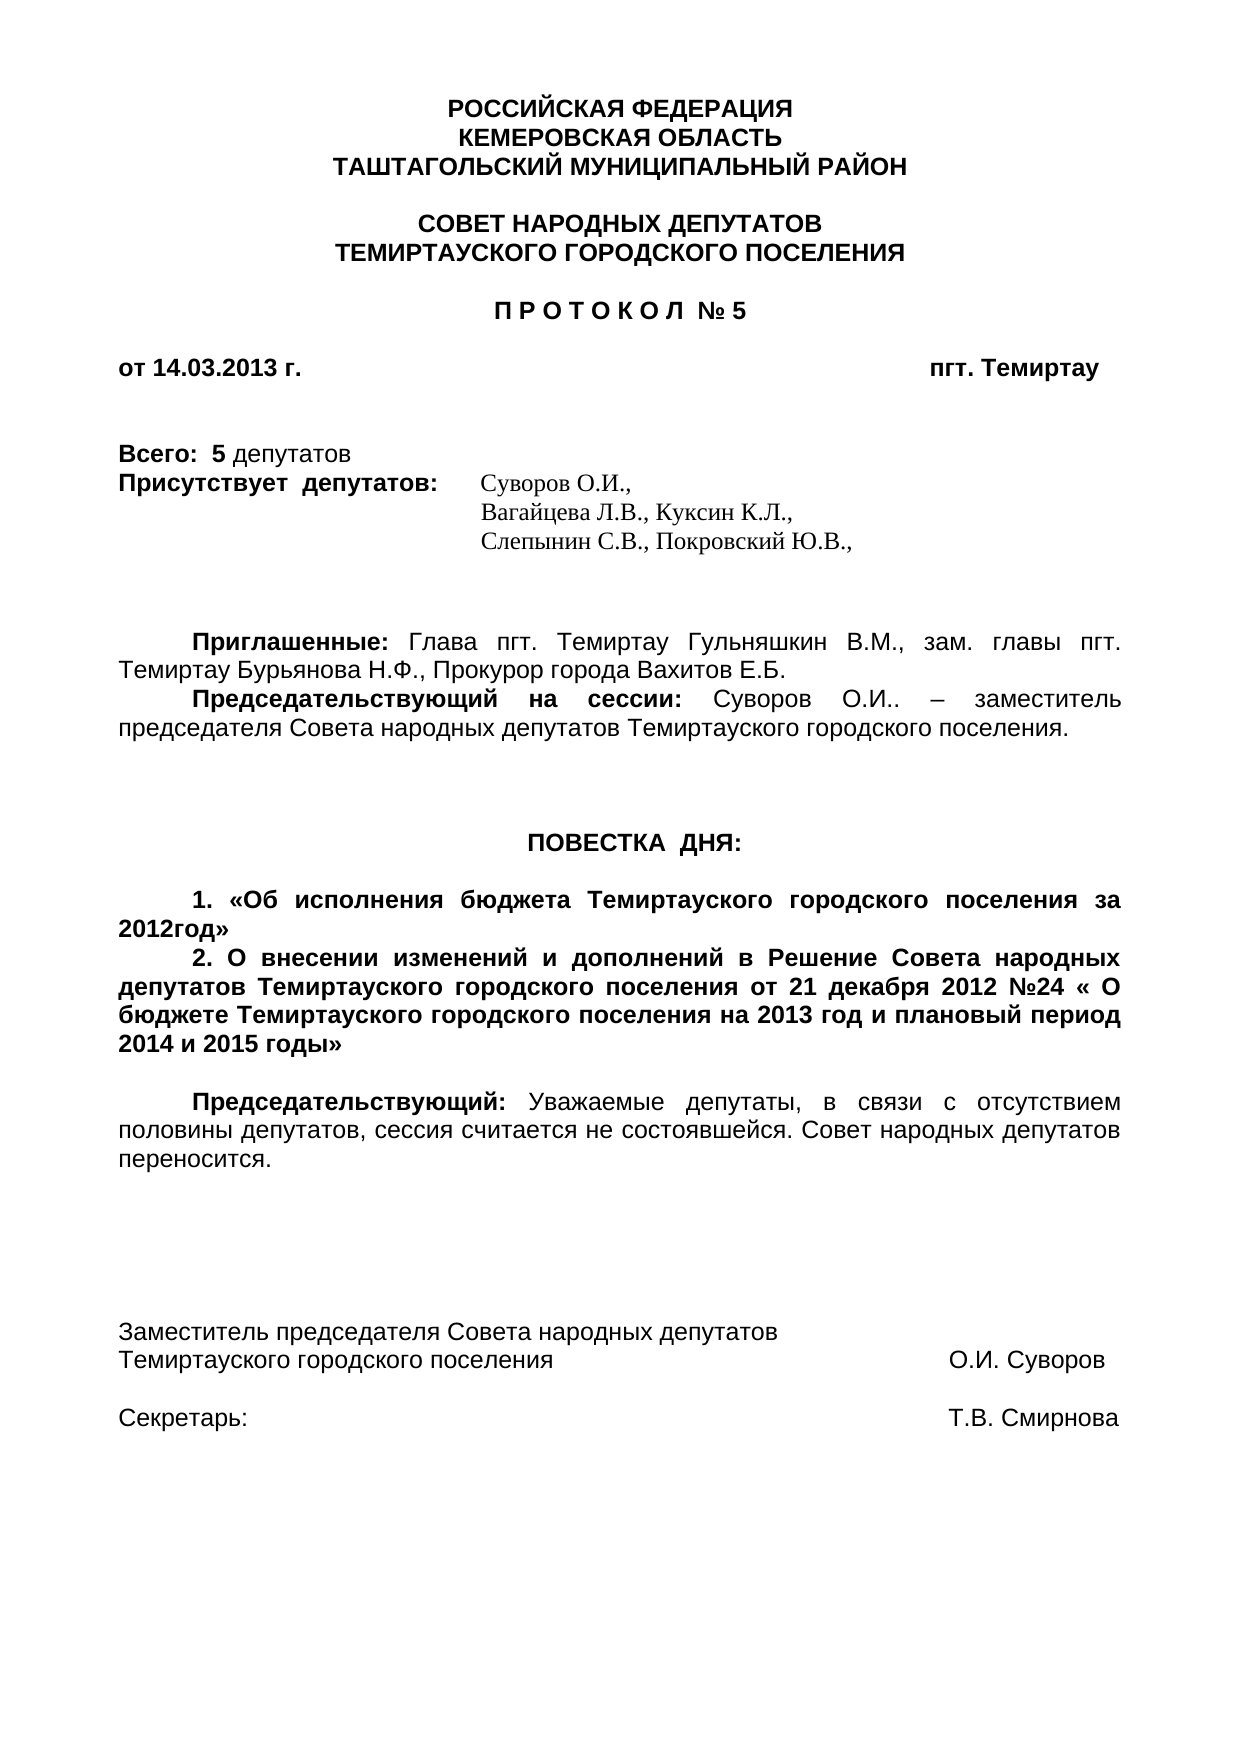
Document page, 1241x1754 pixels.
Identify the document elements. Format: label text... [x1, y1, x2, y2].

text 2. О внесении изменений и дополнений в Решение Совета народных депутатов Темиртауского городского поселения от 21 декабря 2012 №24 « О бюджете Темиртауского городского поселения на 2013 год и плановый период 2014 и 2015 годы» [118, 943, 1122, 1058]
text ПОВЕСТКА ДНЯ: [118, 828, 1122, 856]
text тАШТАГОЛЬСКИЙ муниципальный РАЙОН [118, 152, 1122, 181]
text Всего: 5 депутатов [118, 439, 1122, 468]
text совет народных депутатов [118, 209, 1122, 238]
text П Р О Т О К О Л № 5 [118, 296, 1122, 324]
text Темиртауского городского поселения О.И. Суворов [118, 1345, 1122, 1374]
text Секретарь: Т.В. Смирнова [118, 1403, 1122, 1431]
text Присутствует депутатов: Суворов О.И., [118, 468, 1122, 497]
text Заместитель председателя Совета народных депутатов [118, 1316, 1122, 1345]
text Председательствующий: Уважаемые депутаты, в связи с отсутствием половины депутатов, сессия считается не состоявшейся. Совет народных депутатов переносится. [118, 1086, 1122, 1173]
text Вагайцева Л.В., Куксин К.Л., [118, 497, 1122, 526]
text Председательствующий на сессии: Суворов О.И.. – заместитель председателя Совета народных депутатов Темиртауского городского поселения. [118, 684, 1122, 741]
text КЕМЕРОВСКАЯ ОБЛАСТЬ [118, 123, 1122, 152]
text 1. «Об исполнения бюджета Темиртауского городского поселения за 2012год» [118, 885, 1122, 943]
text Слепынин С.В., Покровский Ю.В., [118, 526, 1122, 554]
text темиртауского городского поселения [118, 238, 1122, 267]
text от 14.03.2013 г. пгт. Темиртау [118, 353, 1122, 382]
text Приглашенные: Глава пгт. Темиртау Гульняшкин В.М., зам. главы пгт. Темиртау Бурьянова Н.Ф., Прокурор города Вахитов Е.Б. [118, 626, 1122, 684]
text РОССИЙСКАЯ ФЕДЕРАЦИЯ [118, 94, 1122, 123]
